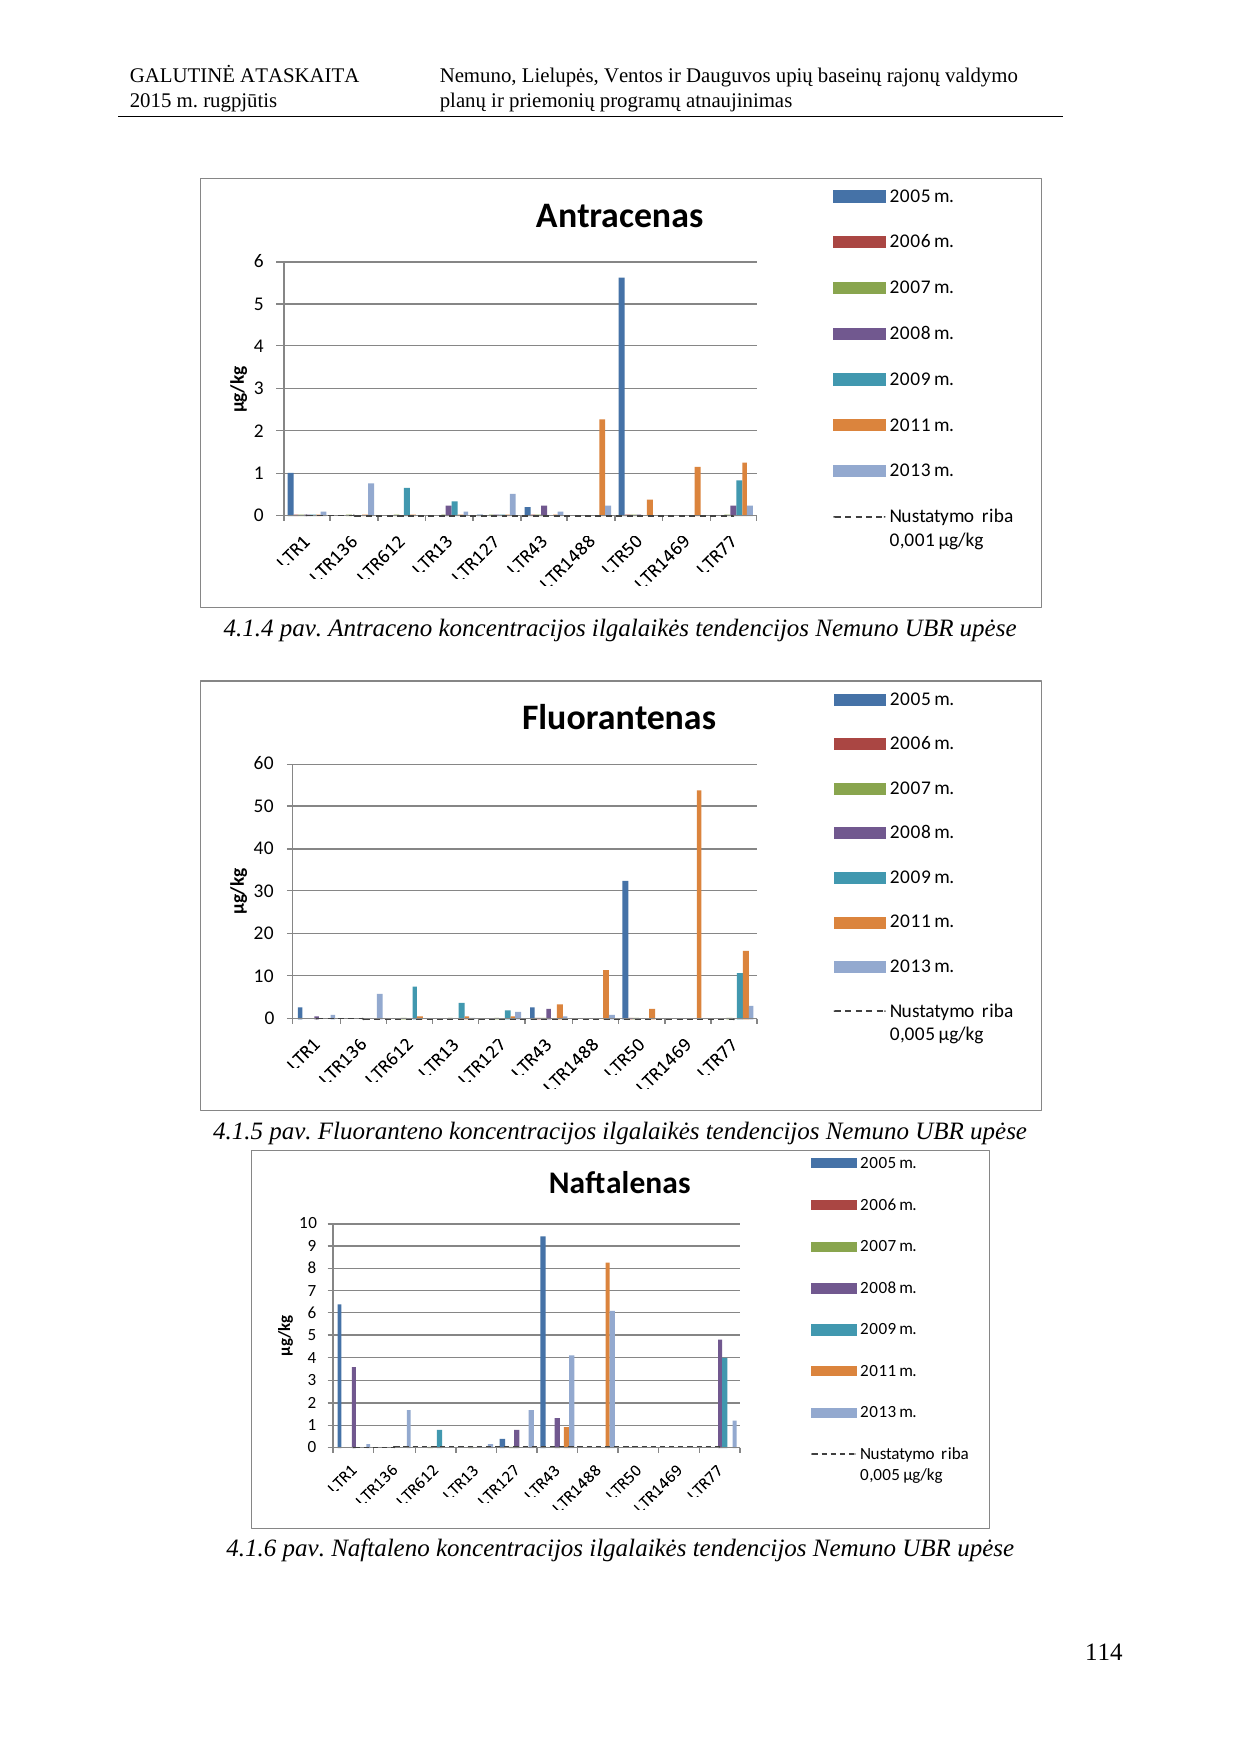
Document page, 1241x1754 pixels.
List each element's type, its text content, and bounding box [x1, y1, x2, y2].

text 4.1.4 pav. Antraceno koncentracijos ilgalaikės tendencijos Nemuno UBR upėse [118, 613, 1122, 641]
text 4.1.5 pav. Fluoranteno koncentracijos ilgalaikės tendencijos Nemuno UBR upėse [118, 1116, 1122, 1144]
text 4.1.6 pav. Naftaleno koncentracijos ilgalaikės tendencijos Nemuno UBR upėse [118, 1533, 1122, 1562]
